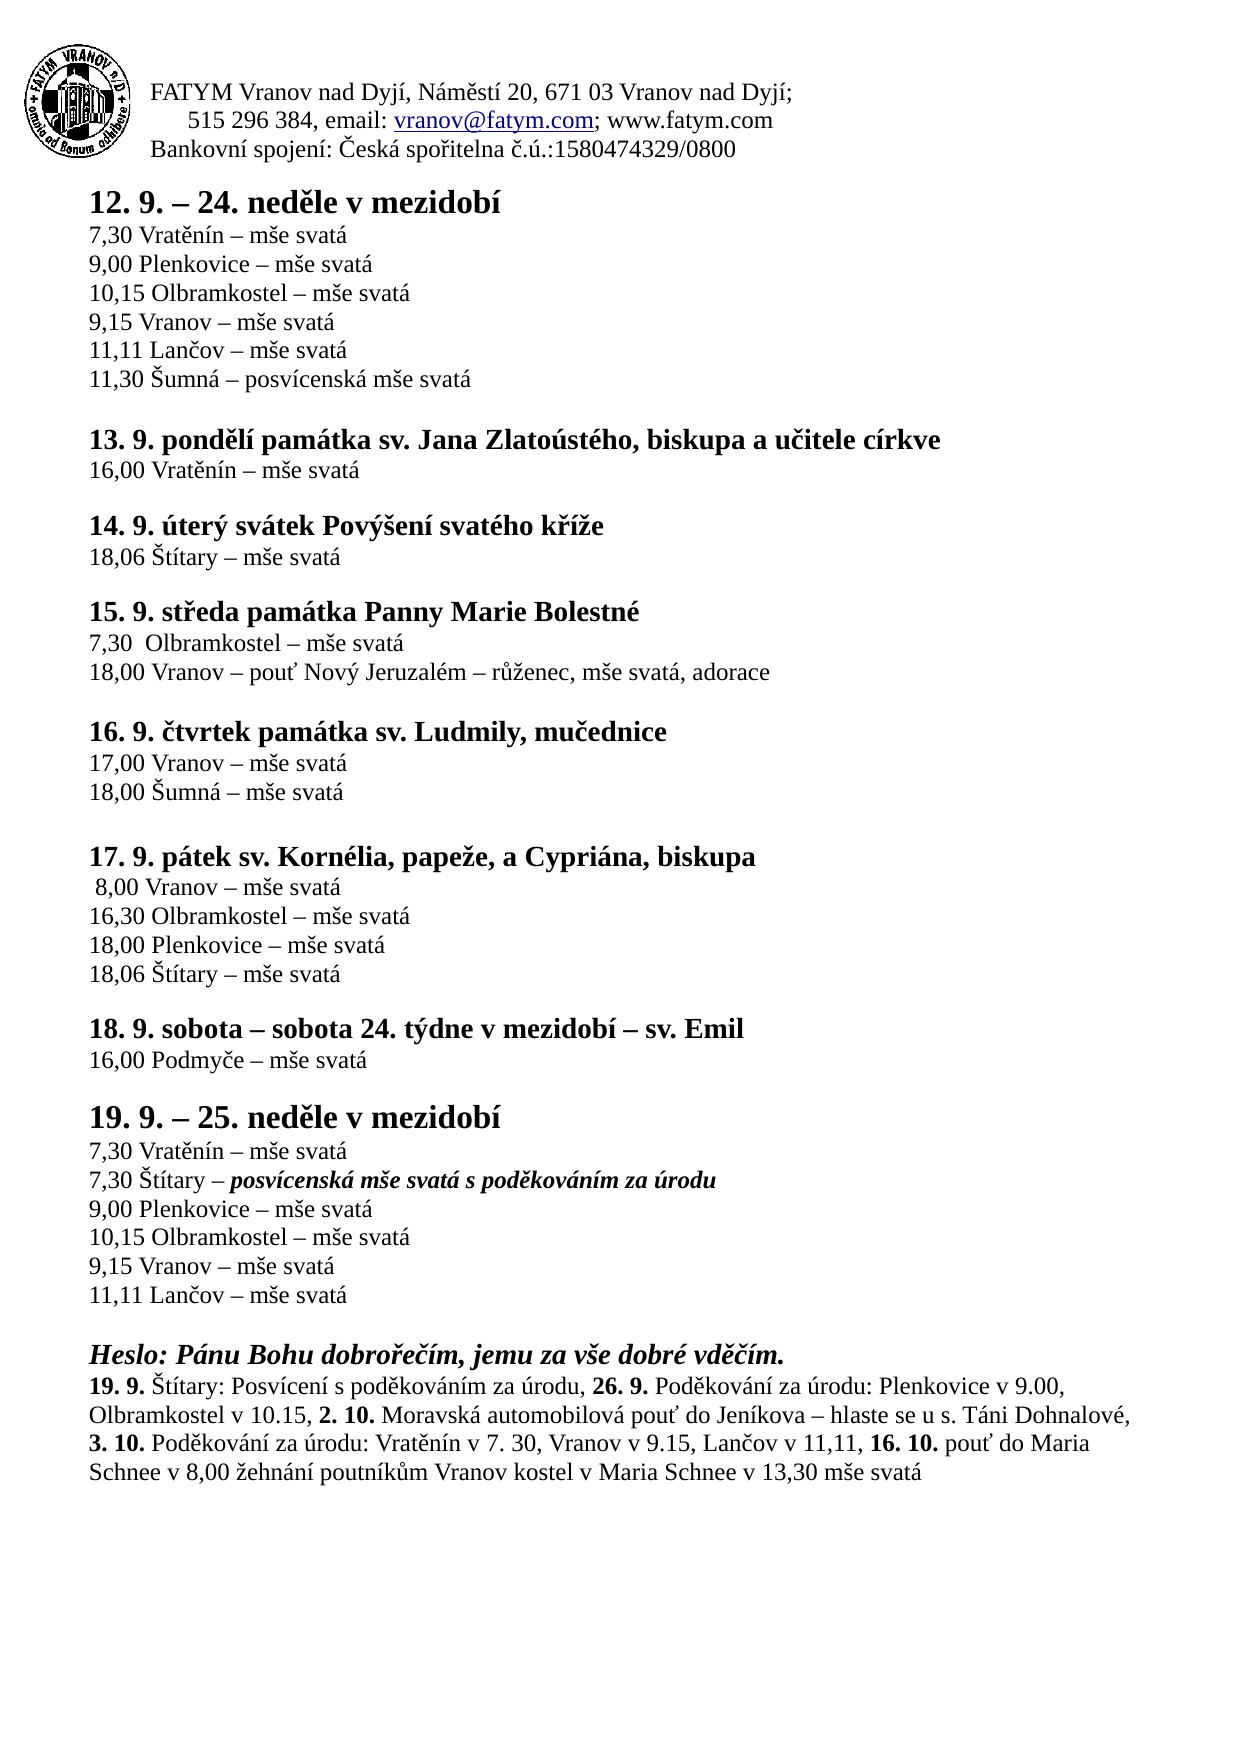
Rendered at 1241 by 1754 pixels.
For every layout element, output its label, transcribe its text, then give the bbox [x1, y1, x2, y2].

text 12. 9. – 24. neděle v mezidobí [89, 182, 1146, 221]
text 18,00 Vranov – pouť Nový Jeruzalém – růženec, mše svatá, adorace [89, 657, 1146, 686]
text 8,00 Vranov – mše svatá [89, 872, 1146, 901]
text 13. 9. pondělí památka sv. Jana Zlatoústého, biskupa a učitele církve [89, 422, 1146, 455]
text 18,06 Štítary – mše svatá [89, 542, 1146, 570]
text 15. 9. středa památka Panny Marie Bolestné [89, 594, 1146, 628]
text 9,00 Plenkovice – mše svatá [89, 249, 1146, 278]
text 7,30 Vratěnín – mše svatá [89, 221, 1146, 249]
text 16,00 Podmyče – mše svatá [89, 1045, 1146, 1074]
text Heslo: Pánu Bohu dobrořečím, jemu za vše dobré vděčím. [89, 1337, 1146, 1371]
text 7,30 Vratěnín – mše svatá [89, 1136, 1146, 1165]
text 10,15 Olbramkostel – mše svatá [89, 278, 1146, 307]
text 16,00 Vratěnín – mše svatá [89, 455, 1146, 484]
text 515 296 384, email: vranov@fatym.com; www.fatym.com [131, 106, 1146, 134]
text 16. 9. čtvrtek památka sv. Ludmily, mučednice [89, 714, 1146, 748]
text 11,11 Lančov – mše svatá [89, 1280, 1146, 1309]
text 16,30 Olbramkostel – mše svatá [89, 901, 1146, 930]
text 9,15 Vranov – mše svatá [89, 307, 1146, 336]
text 11,30 Šumná – posvícenská mše svatá [89, 364, 1146, 393]
text 18. 9. sobota – sobota 24. týdne v mezidobí – sv. Emil [89, 1011, 1146, 1045]
text 18,00 Plenkovice – mše svatá [89, 930, 1146, 959]
text 7,30 Štítary – posvícenská mše svatá s poděkováním za úrodu [89, 1165, 1146, 1194]
text 10,15 Olbramkostel – mše svatá [89, 1222, 1146, 1251]
text 19. 9. Štítary: Posvícení s poděkováním za úrodu, 26. 9. Poděkování za úrodu: Plenkovice v 9.00, Olbramkostel v 10.15, 2. 10. Moravská automobilová pouť do Jeníkova – hlaste se u s. Táni Dohnalové, 3. 10. Poděkování za úrodu: Vratěnín v 7. 30, Vranov v 9.15, Lančov v 11,11, 16. 10. pouť do Maria Schnee v 8,00 žehnání poutníkům Vranov kostel v Maria Schnee v 13,30 mše svatá [89, 1371, 1146, 1486]
text 9,15 Vranov – mše svatá [89, 1251, 1146, 1280]
text 14. 9. úterý svátek Povýšení svatého kříže [89, 508, 1146, 542]
text 18,06 Štítary – mše svatá [89, 959, 1146, 987]
text 17,00 Vranov – mše svatá [89, 748, 1146, 777]
text 7,30 Olbramkostel – mše svatá [89, 628, 1146, 657]
text 19. 9. – 25. neděle v mezidobí [89, 1098, 1146, 1136]
text 18,00 Šumná – mše svatá [89, 777, 1146, 805]
text 11,11 Lančov – mše svatá [89, 336, 1146, 364]
text 9,00 Plenkovice – mše svatá [89, 1194, 1146, 1222]
text FATYM Vranov nad Dyjí, Náměstí 20, 671 03 Vranov nad Dyjí; [131, 77, 1146, 106]
text 17. 9. pátek sv. Kornélia, papeže, a Cypriána, biskupa [89, 839, 1146, 872]
text Bankovní spojení: Česká spořitelna č.ú.:1580474329/0800 [89, 134, 1146, 163]
picture [24, 44, 131, 158]
